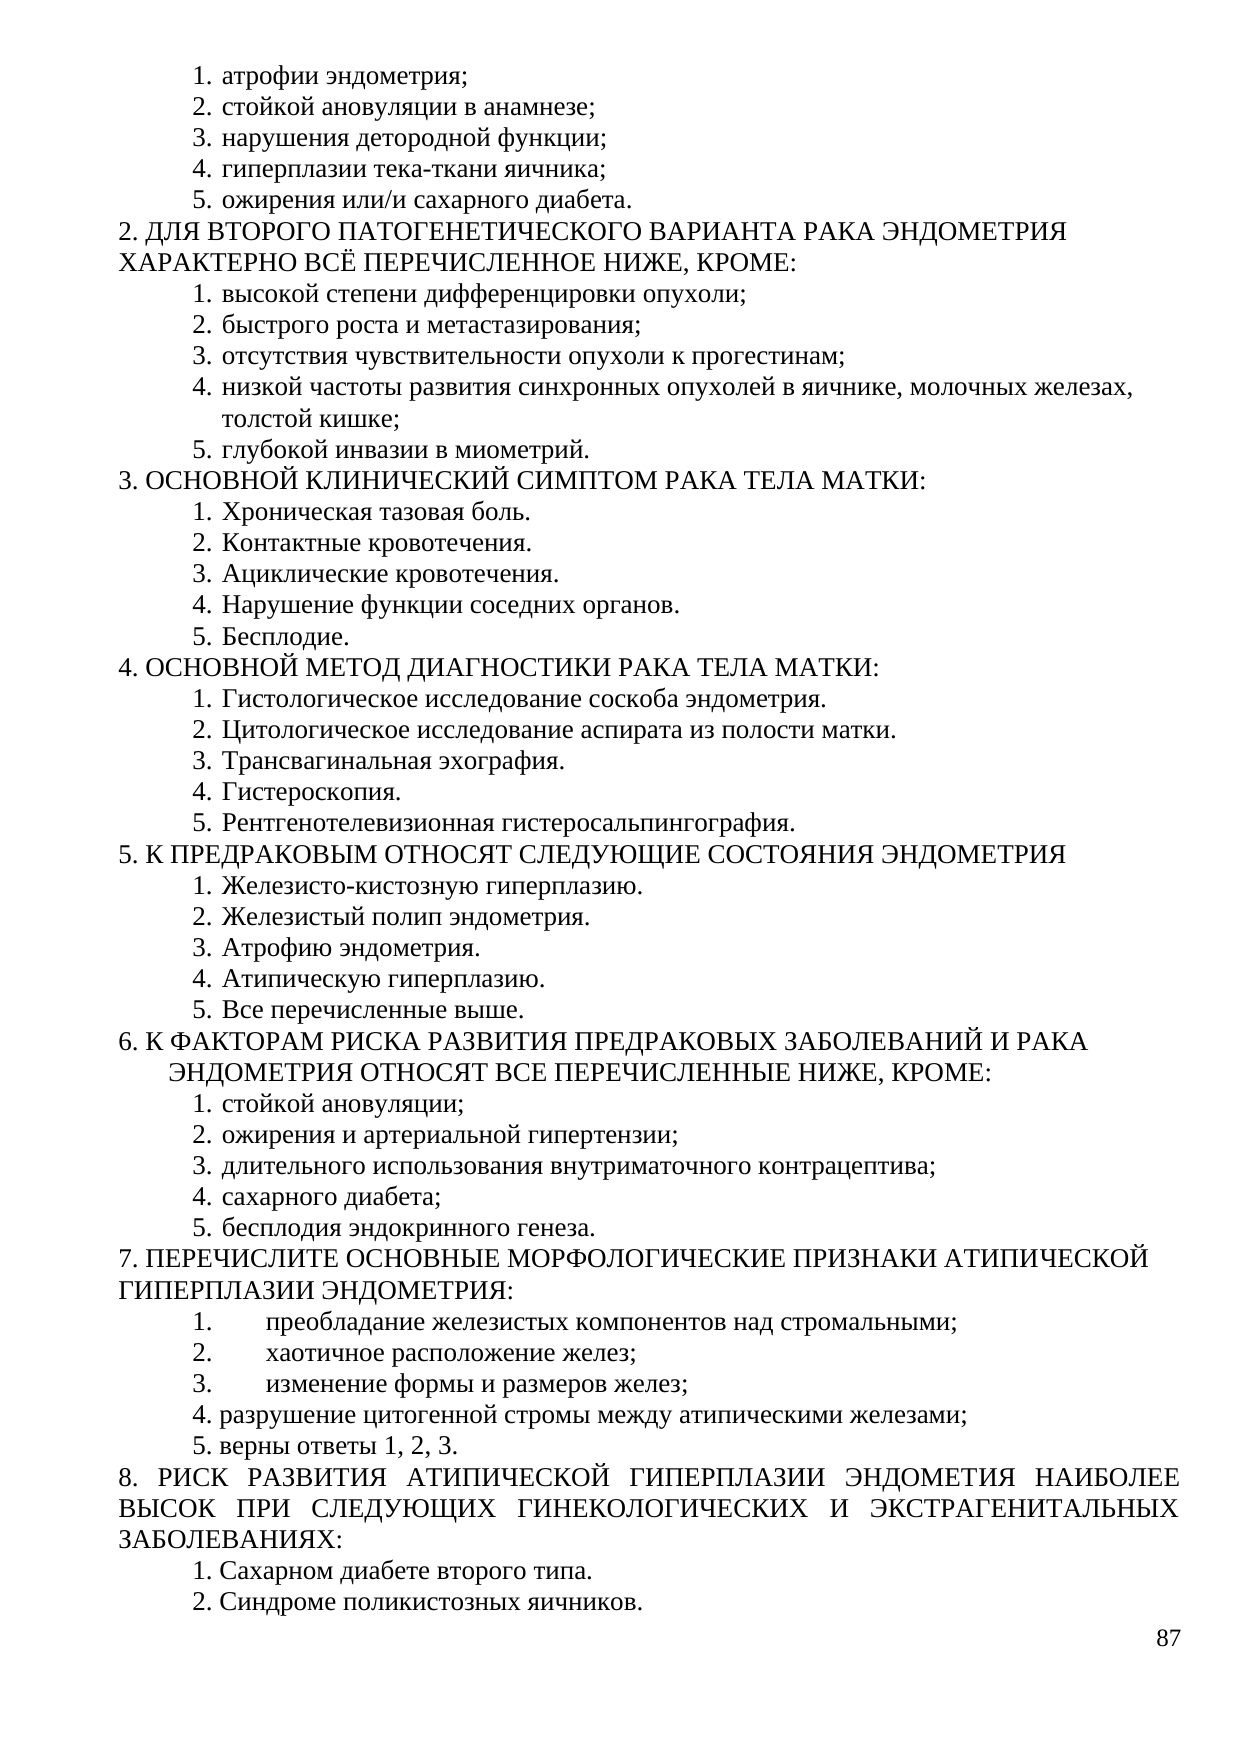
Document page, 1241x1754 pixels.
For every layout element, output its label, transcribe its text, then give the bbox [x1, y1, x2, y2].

text 2. Железистый полип эндометрия. [192, 900, 1181, 931]
text 1. высокой степени дифференцировки опухоли; [192, 277, 1181, 308]
text 3. Основной клинический симптом рака тела матки: [118, 464, 1181, 495]
text 1. Хроническая тазовая боль. [192, 495, 1181, 526]
text 7. Перечислите основные морфологические признаки атипической гиперплазии эндометрия: [118, 1243, 1181, 1305]
text 1. стойкой ановуляции; [192, 1087, 1181, 1118]
text 3. Трансвагинальная эхография. [192, 744, 1181, 775]
text 1. Железисто-кистозную гиперплазию. [192, 869, 1181, 900]
text 2. быстрого роста и метастазирования; [192, 308, 1181, 339]
text 5. глубокой инвазии в миометрий. [192, 433, 1181, 464]
text 4. разрушение цитогенной стромы между атипическими железами; [192, 1398, 1179, 1429]
list преобладание железистых компонентов над стромальными; [192, 1305, 1181, 1336]
text 3. длительного использования внутриматочного контрацептива; [192, 1149, 1181, 1180]
text 1. Сахарном диабете второго типа. [192, 1554, 1181, 1585]
text 4. гиперплазии тека-ткани яичника; [192, 152, 1181, 184]
text 6. К факторам риска развития предраковых заболеваний и рака эндометрия относят все перечисленнЫе ниже, кроме: [118, 1024, 1181, 1087]
text 3. нарушения детородной функции; [192, 121, 1181, 152]
text 3. Атрофию эндометрия. [192, 931, 1181, 962]
text 5. к предраковым относят СЛЕДУЮЩИЕ состояния эндометрия [118, 838, 1181, 869]
text 5. Все перечисленные выше. [192, 993, 1181, 1024]
text 4. Атипическую гиперплазию. [192, 962, 1181, 993]
text 5. Рентгенотелевизионная гистеросальпингография. [192, 807, 1181, 838]
text 3. отсутствия чувствительности опухоли к прогестинам; [192, 339, 1181, 371]
text 2. Контактные кровотечения. [192, 526, 1181, 557]
text 2. Цитологическое исследование аспирата из полости матки. [192, 713, 1181, 744]
text 1. Гистологическое исследование соскоба эндометрия. [192, 682, 1181, 713]
text 5. ожирения или/и сахарного диабета. [192, 184, 1181, 215]
text 2. стойкой ановуляции в анамнезе; [192, 90, 1181, 121]
text 5. верны ответы 1, 2, 3. [192, 1429, 1179, 1461]
text 5. бесплодия эндокринного генеза. [192, 1211, 1181, 1243]
text 4. Гистероскопия. [192, 775, 1181, 807]
text 2. ожирения и артериальной гипертензии; [192, 1118, 1181, 1149]
list изменение формы и размеров желез; [192, 1367, 1181, 1398]
text 4. низкой частоты развития синхронных опухолей в яичнике, молочных железах, толстой кишке; [192, 371, 1181, 433]
text 4. Основной метод диагностики рака тела матки: [118, 651, 1181, 682]
list хаотичное расположение желез; [192, 1336, 1181, 1367]
text 2. Для второго патогенетического варианта рака эндометрия характерно всЁ перечисленное ниже, кроме: [118, 215, 1181, 277]
text 8. риск развития атипической гиперплазии эндометия наиболее высок ПРИ СЛЕДУЮЩИХ гинекологических и экстрагенитальных заболеваниях: [118, 1461, 1180, 1554]
text 1. атрофии эндометрия; [192, 59, 1181, 90]
text 4. Нарушение функции соседних органов. [192, 588, 1181, 620]
text 4. сахарного диабета; [192, 1180, 1181, 1211]
text 3. Ациклические кровотечения. [192, 557, 1181, 588]
text 2. Синдроме поликистозных яичников. [192, 1585, 1181, 1616]
text 5. Бесплодие. [192, 620, 1181, 651]
